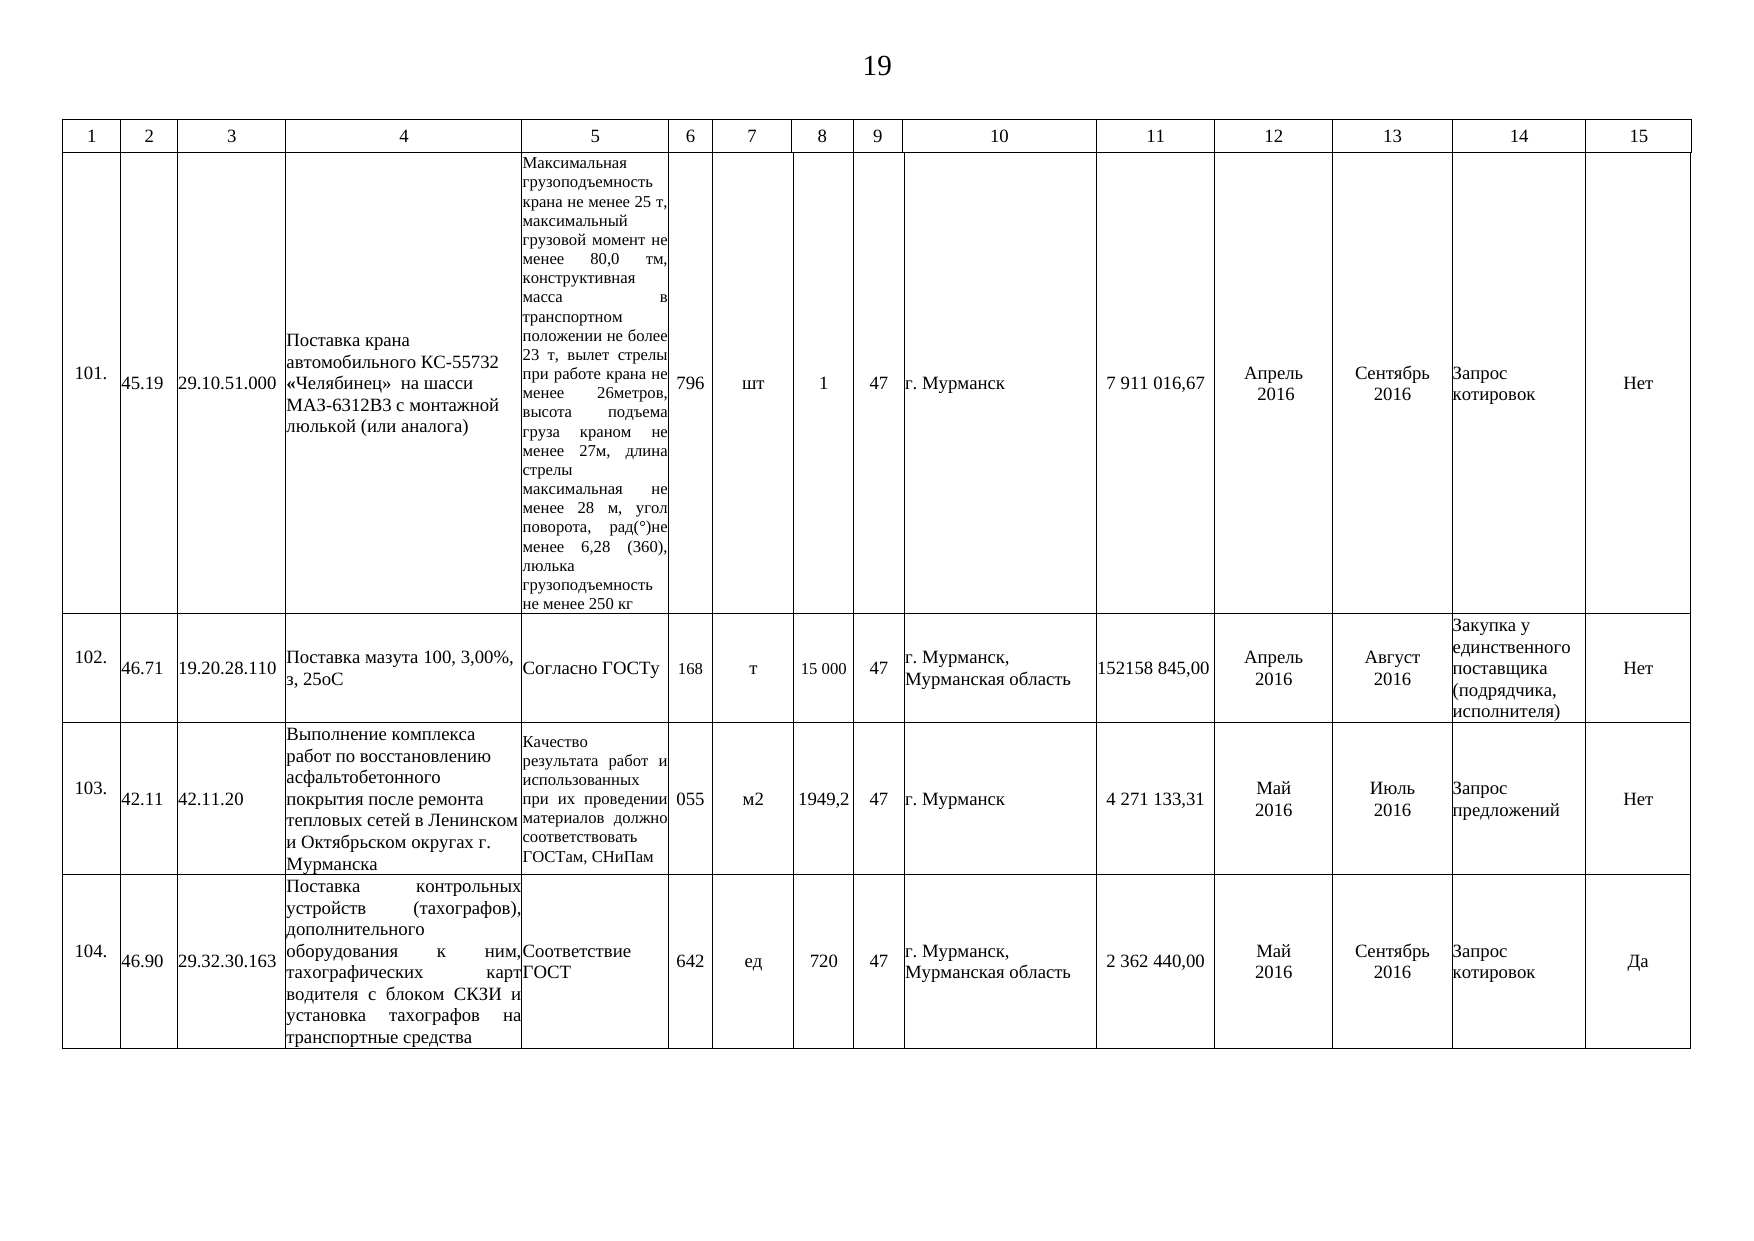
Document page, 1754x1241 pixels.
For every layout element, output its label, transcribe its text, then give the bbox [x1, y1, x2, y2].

table_cell Август 2016 [1333, 614, 1452, 722]
table_cell т [713, 614, 793, 722]
table_header 6 [669, 120, 712, 152]
table_cell ед [713, 875, 793, 1047]
table_cell 796 [669, 153, 712, 613]
table_cell 19.20.28.110 [178, 614, 285, 722]
table_cell 45.19 [121, 153, 177, 613]
table_cell 42.11 [121, 723, 177, 874]
table_header 13 [1333, 120, 1452, 152]
table_cell Нет [1586, 153, 1690, 613]
table_cell 15 000 [794, 614, 853, 722]
table_cell Май 2016 [1215, 723, 1332, 874]
table_cell Апрель 2016 [1215, 153, 1332, 613]
table_cell [63, 875, 120, 1047]
table_cell 46.90 [121, 875, 177, 1047]
table_cell 46.71 [121, 614, 177, 722]
table_cell 29.10.51.000 [178, 153, 285, 613]
table_cell 29.32.30.163 [178, 875, 285, 1047]
table_cell 47 [854, 875, 904, 1047]
table_cell Сентябрь 2016 [1333, 875, 1452, 1047]
table_cell Май 2016 [1215, 875, 1332, 1047]
table_cell г. Мурманск [905, 153, 1096, 613]
table_header 7 [713, 120, 791, 152]
table_header 14 [1453, 120, 1585, 152]
table_header 15 [1586, 120, 1691, 152]
table_header 12 [1215, 120, 1332, 152]
table_cell Запрос котировок [1453, 875, 1585, 1047]
table_cell Максимальная грузоподъемность крана не менее 25 т, максимальный грузовой момент не менее 80,0 тм, конструктивная масса в транспортном положении не более 23 т, вылет стрелы при работе крана не менее 26метров, высота подъема груза краном не менее 27м, длина стрелы максимальная не менее 28 м, угол поворота, рад(°)не менее 6,28 (360), люлька грузоподъемность не менее 250 кг [522, 153, 668, 613]
table_header 8 [792, 120, 853, 152]
table_header 2 [121, 120, 177, 152]
table_cell Согласно ГОСТу [522, 614, 668, 722]
table_cell 720 [794, 875, 853, 1047]
table_cell Поставка мазута 100, 3,00%, з, 25оС [286, 614, 521, 722]
table_header 5 [522, 120, 668, 152]
table_cell г. Мурманск, Мурманская область [905, 614, 1096, 722]
table_cell 47 [854, 153, 904, 613]
table_cell Закупка у единственного поставщика (подрядчика, исполнителя) [1453, 614, 1585, 722]
table_cell 47 [854, 723, 904, 874]
table_cell Запрос предложений [1453, 723, 1585, 874]
table_cell м2 [713, 723, 793, 874]
table_cell Поставка крана автомобильного КС-55732 «Челябинец» на шасси МАЗ-6312В3 с монтажной люлькой (или аналога) [286, 153, 521, 613]
table_cell Выполнение комплекса работ по восстановлению асфальтобетонного покрытия после ремонта тепловых сетей в Ленинском и Октябрьском округах г. Мурманска [286, 723, 521, 874]
table_cell [63, 614, 120, 722]
table_cell Нет [1586, 723, 1690, 874]
table_cell Сентябрь 2016 [1333, 153, 1452, 613]
table_header 1 [63, 120, 120, 152]
table_header 9 [854, 120, 902, 152]
table_header 11 [1097, 120, 1214, 152]
table_header 10 [903, 120, 1096, 152]
table_cell 4 271 133,31 [1097, 723, 1214, 874]
table_cell Апрель 2016 [1215, 614, 1332, 722]
table_cell г. Мурманск, Мурманская область [905, 875, 1096, 1047]
table_cell Нет [1586, 614, 1690, 722]
table_cell 1 [794, 153, 853, 613]
table_cell г. Мурманск [905, 723, 1096, 874]
table_cell 7 911 016,67 [1097, 153, 1214, 613]
table_cell 2 362 440,00 [1097, 875, 1214, 1047]
table_cell Качество результата работ и использованных при их проведении материалов должно соответствовать ГОСТам, СНиПам [522, 723, 668, 874]
table_header 3 [178, 120, 285, 152]
table_cell [63, 723, 120, 874]
table_cell Да [1586, 875, 1690, 1047]
table_cell 152158 845,00 [1097, 614, 1214, 722]
table_cell 642 [669, 875, 712, 1047]
table_cell 055 [669, 723, 712, 874]
table_cell Соответствие ГОСТ [522, 875, 668, 1047]
table_cell 47 [854, 614, 904, 722]
table_cell Запрос котировок [1453, 153, 1585, 613]
table_cell 42.11.20 [178, 723, 285, 874]
table_cell Июль 2016 [1333, 723, 1452, 874]
table_cell шт [713, 153, 793, 613]
table_cell [63, 153, 120, 613]
table_header 4 [286, 120, 521, 152]
table_cell 168 [669, 614, 712, 722]
table_cell Поставка контрольных устройств (тахографов), дополнительного оборудования к ним, тахографических карт водителя с блоком СКЗИ и установка тахографов на транспортные средства [286, 875, 521, 1047]
table_cell 1949,2 [794, 723, 853, 874]
